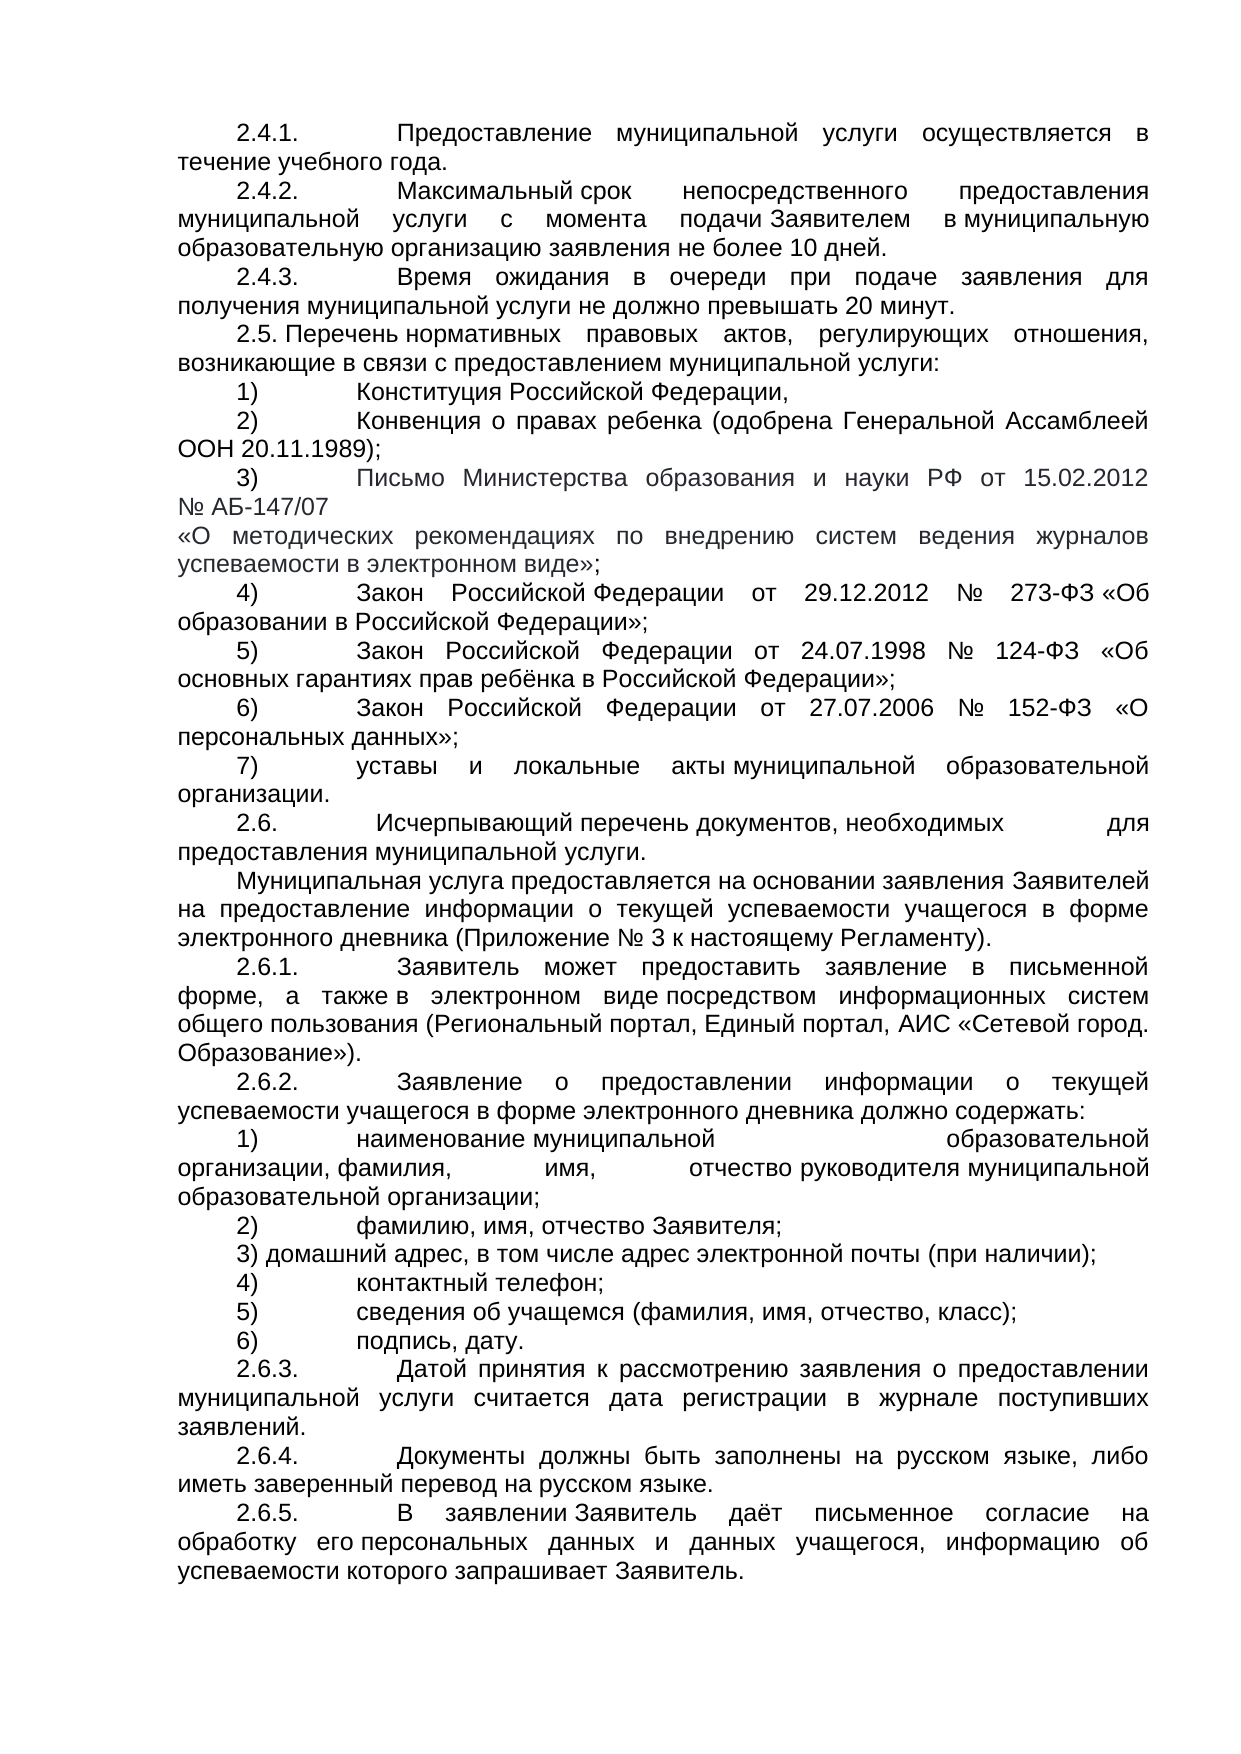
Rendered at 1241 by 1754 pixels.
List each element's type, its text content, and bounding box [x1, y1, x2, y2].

text 7) уставы и локальные акты муниципальной образовательной организации. [177, 751, 1149, 808]
text 2.4.3. Время ожидания в очереди при подаче заявления для получения муниципальной услуги не должно превышать 20 минут. [177, 262, 1149, 319]
text 3) Письмо Министерства образования и науки РФ от 15.02.2012 № АБ-147/07 «О методических рекомендациях по внедрению систем ведения журналов успеваемости в электронном виде»; [177, 463, 1149, 578]
text 5) сведения об учащемся (фамилия, имя, отчество, класс); [177, 1297, 1149, 1326]
text 5) Закон Российской Федерации от 24.07.1998 № 124-ФЗ «Об основных гарантиях прав ребёнка в Российской Федерации»; [177, 636, 1149, 693]
text 2.6.2. Заявление о предоставлении информации о текущей успеваемости учащегося в форме электронного дневника должно содержать: [177, 1067, 1149, 1124]
text 6) подпись, дату. [177, 1326, 1149, 1354]
text 2) Конвенция о правах ребенка (одобрена Генеральной Ассамблеей ООН 20.11.1989); [177, 406, 1149, 463]
text 2.6.4. Документы должны быть заполнены на русском языке, либо иметь заверенный перевод на русском языке. [177, 1441, 1149, 1498]
text 2.4.1. Предоставление муниципальной услуги осуществляется в течение учебного года. [177, 118, 1149, 176]
text 2.4.2. Максимальный срок непосредственного предоставления муниципальной услуги с момента подачи Заявителем в муниципальную образовательную организацию заявления не более 10 дней. [177, 176, 1149, 262]
text 4) Закон Российской Федерации от 29.12.2012 № 273-ФЗ «Об образовании в Российской Федерации»; [177, 578, 1149, 636]
text 2) фамилию, имя, отчество Заявителя; [177, 1211, 1149, 1239]
text 6) Закон Российской Федерации от 27.07.2006 № 152-ФЗ «О персональных данных»; [177, 693, 1149, 751]
text 4) контактный телефон; [177, 1268, 1149, 1297]
text 1) Конституция Российской Федерации, [177, 377, 1149, 406]
text 2.6.3. Датой принятия к рассмотрению заявления о предоставлении муниципальной услуги считается дата регистрации в журнале поступивших заявлений. [177, 1354, 1149, 1441]
text Муниципальная услуга предоставляется на основании заявления Заявителей на предоставление информации о текущей успеваемости учащегося в форме электронного дневника (Приложение № 3 к настоящему Регламенту). [177, 866, 1149, 952]
text 3) домашний адрес, в том числе адрес электронной почты (при наличии); [177, 1239, 1149, 1268]
text 2.6.5. В заявлении Заявитель даёт письменное согласие на обработку его персональных данных и данных учащегося, информацию об успеваемости которого запрашивает Заявитель. [177, 1498, 1149, 1584]
text 2.6. Исчерпывающий перечень документов, необходимых для предоставления муниципальной услуги. [177, 808, 1149, 866]
text 2.5. Перечень нормативных правовых актов, регулирующих отношения, возникающие в связи с предоставлением муниципальной услуги: [177, 319, 1149, 377]
text 1) наименование муниципальной образовательной организации, фамилия, имя, отчество руководителя муниципальной образовательной организации; [177, 1124, 1149, 1211]
text 2.6.1. Заявитель может предоставить заявление в письменной форме, а также в электронном виде посредством информационных систем общего пользования (Региональный портал, Единый портал, АИС «Сетевой город. Образование»). [177, 952, 1149, 1067]
